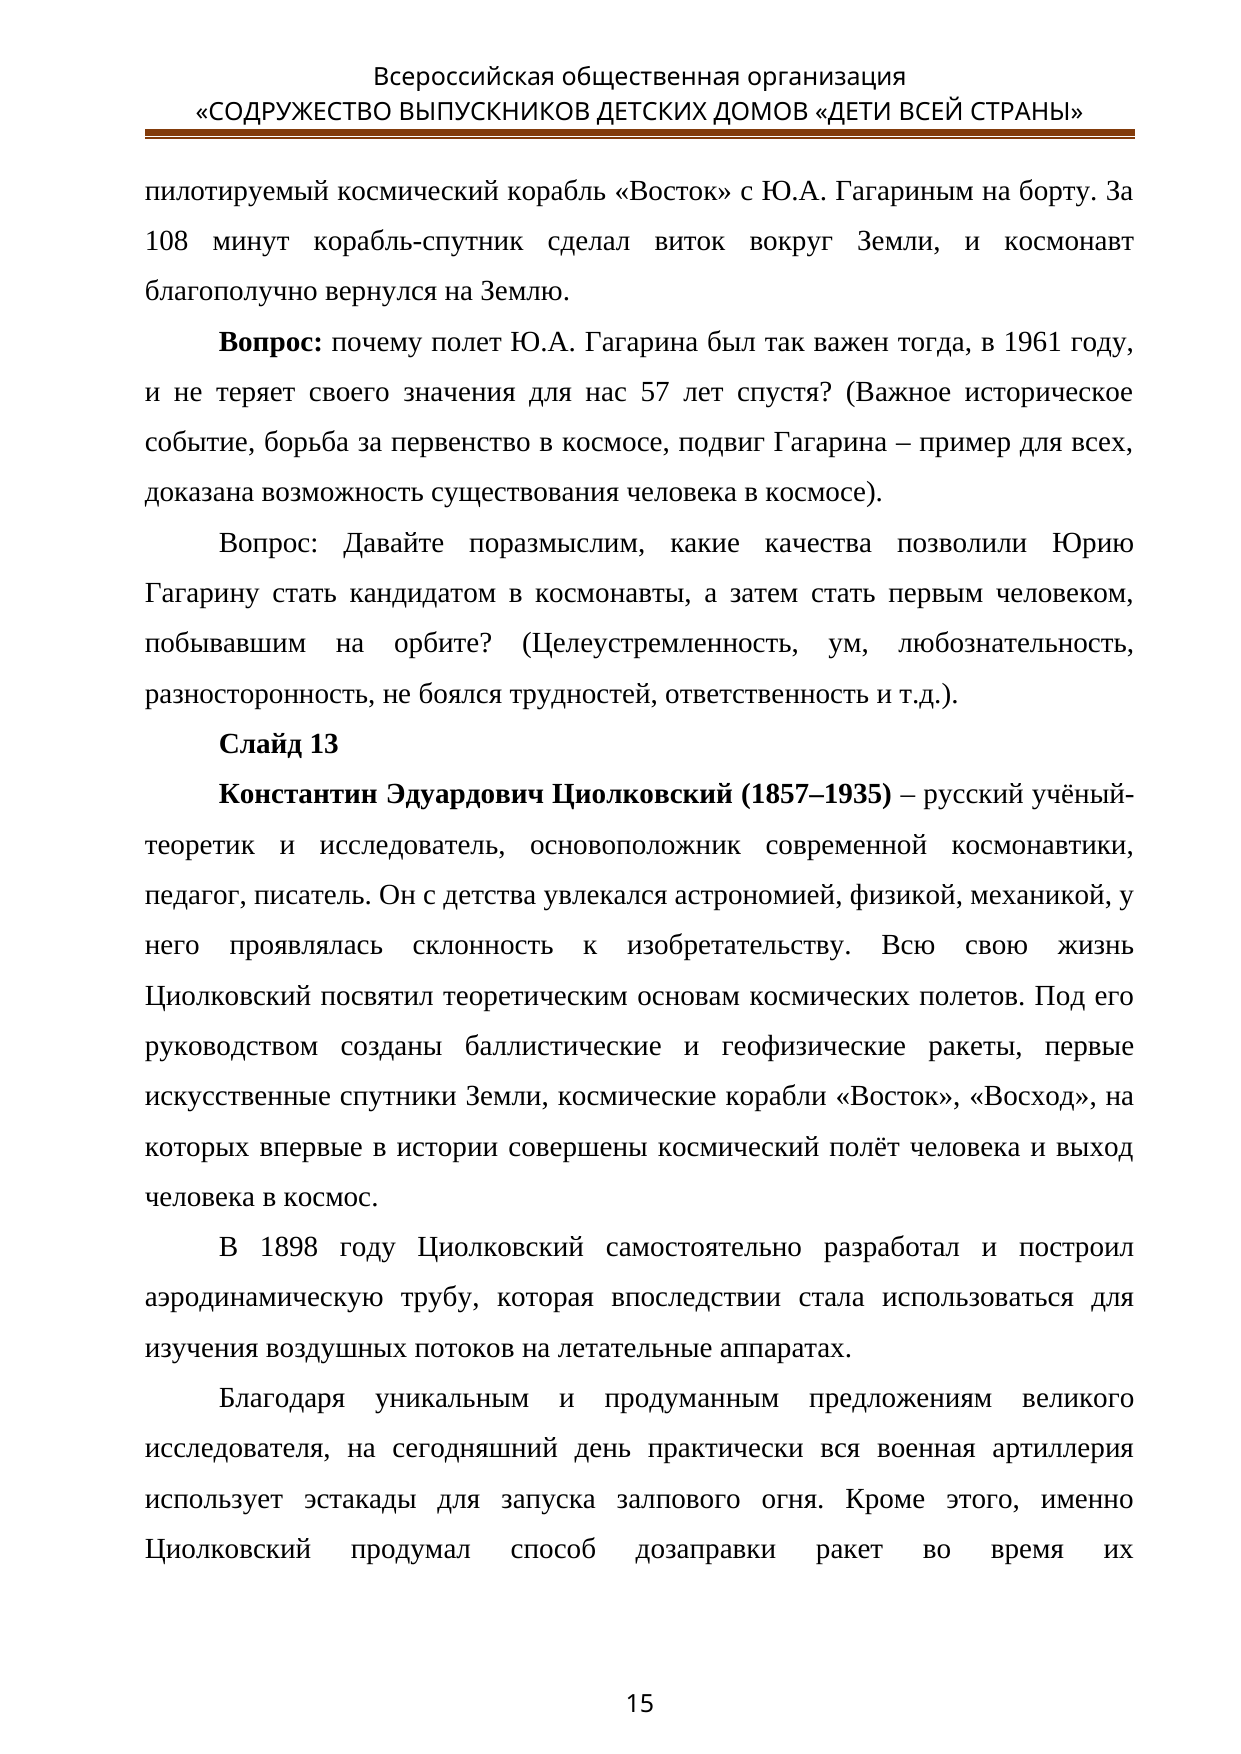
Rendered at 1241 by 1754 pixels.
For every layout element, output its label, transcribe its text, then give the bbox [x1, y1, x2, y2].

text Вопрос: почему полет Ю.А. Гагарина был так важен тогда, в 1961 году, и не теряет своего значения для нас 57 лет спустя? (Важное историческое событие, борьба за первенство в космосе, подвиг Гагарина – пример для всех, доказана возможность существования человека в космосе). [144, 324, 1135, 508]
text Вопрос: Давайте поразмыслим, какие качества позволили Юрию Гагарину стать кандидатом в космонавты, а затем стать первым человеком, побывавшим на орбите? (Целеустремленность, ум, любознательность, разносторонность, не боялся трудностей, ответственность и т.д.). [144, 525, 1135, 709]
text Слайд 13 [144, 726, 1135, 760]
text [144, 1380, 1135, 1565]
text В 1898 году Циолковский самостоятельно разработал и построил аэродинамическую трубу, которая впоследствии стала использоваться для изучения воздушных потоков на летательные аппаратах. [144, 1229, 1135, 1363]
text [144, 173, 1135, 307]
text Константин Эдуардович Циолковский (1857–1935) – русский учёный-теоретик и исследователь, основоположник современной космонавтики, педагог, писатель. Он с детства увлекался астрономией, физикой, механикой, у него проявлялась склонность к изобретательству. Всю свою жизнь Циолковский посвятил теоретическим основам космических полетов. Под его руководством созданы баллистические и геофизические ракеты, первые искусственные спутники Земли, космические корабли «Восток», «Восход», на которых впервые в истории совершены космический полёт человека и выход человека в космос. [144, 776, 1135, 1212]
